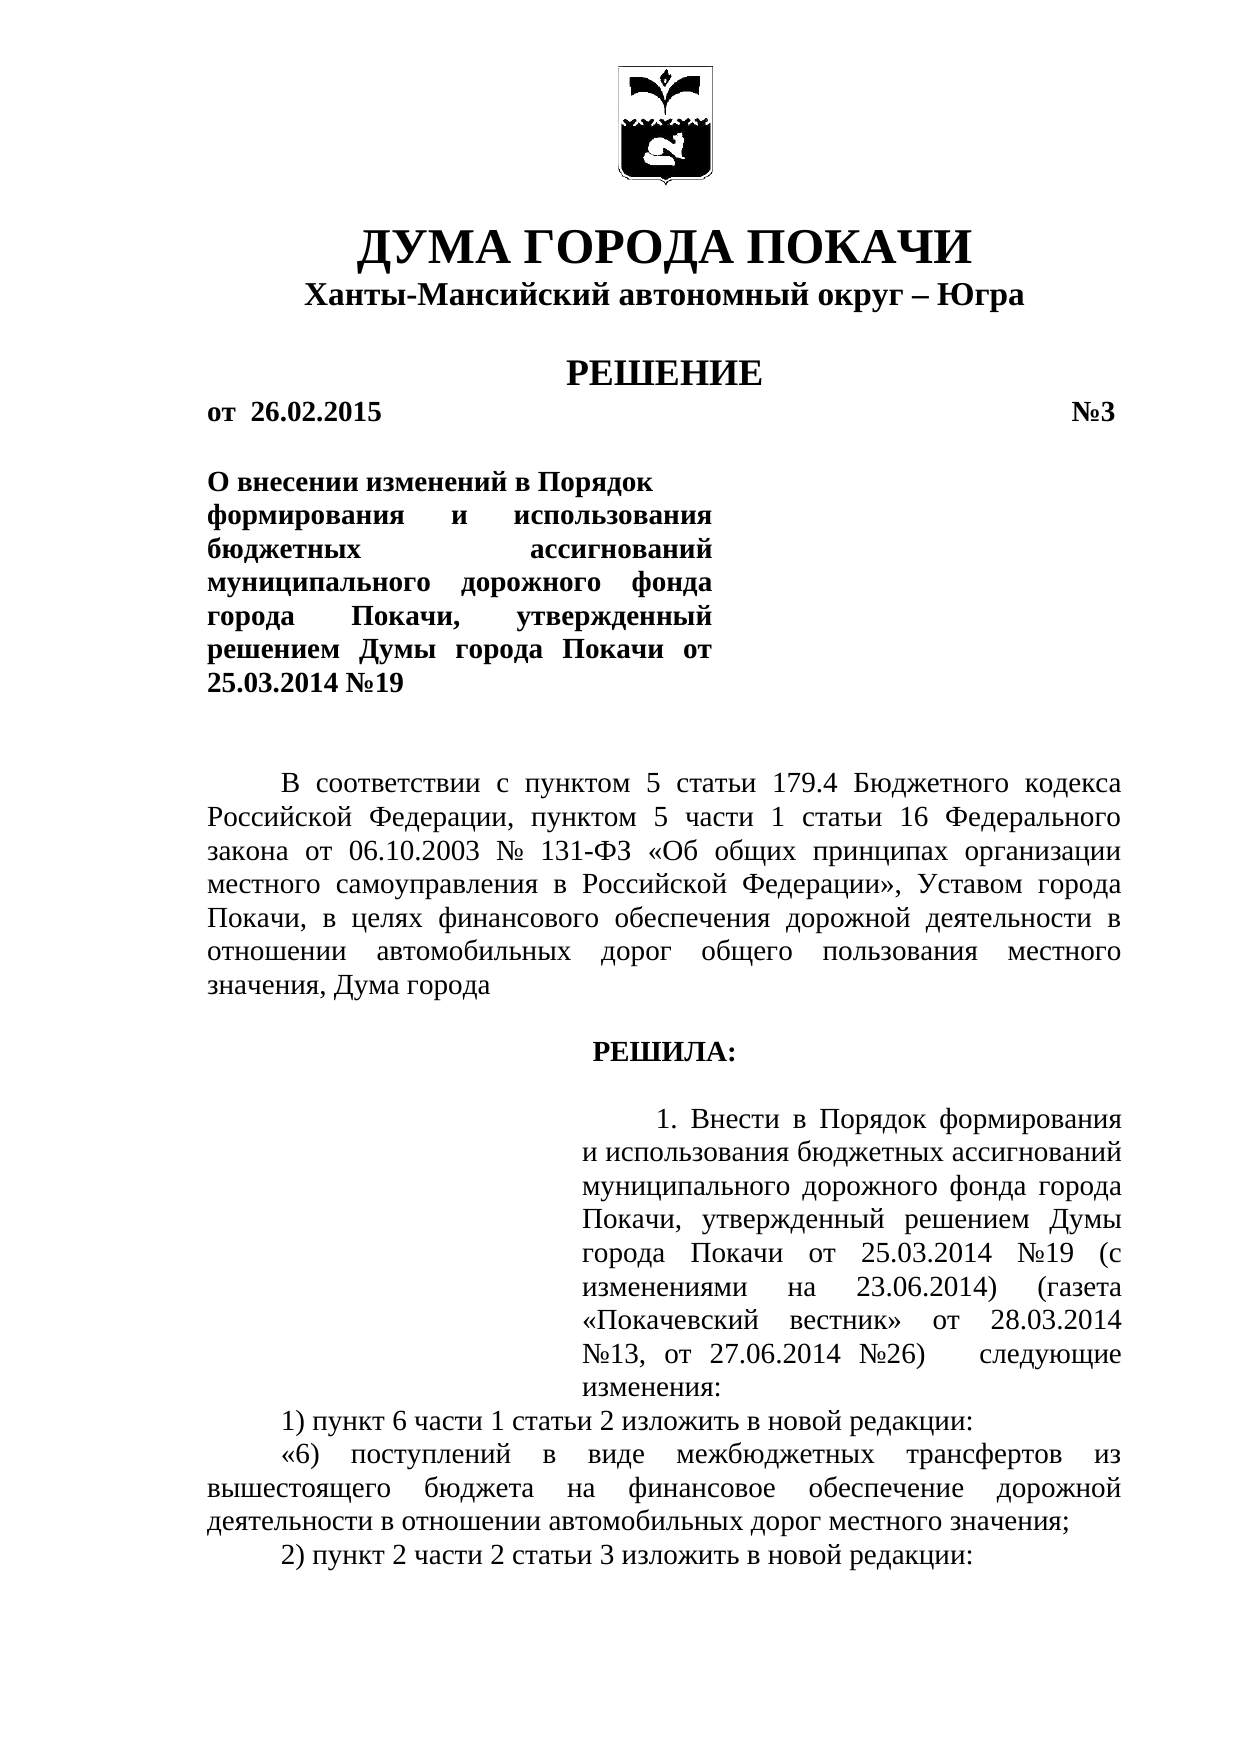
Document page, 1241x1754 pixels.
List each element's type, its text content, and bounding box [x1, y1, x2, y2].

text В соответствии с пунктом 5 статьи 179.4 Бюджетного кодекса Российской Федерации, пунктом 5 части 1 статьи 16 Федерального закона от 06.10.2003 № 131-ФЗ «Об общих принципах организации местного самоуправления в Российской Федерации», Уставом города Покачи, в целях финансового обеспечения дорожной деятельности в отношении автомобильных дорог общего пользования местного значения, Дума города [207, 766, 1122, 1000]
text ДУМА ГОРОДА ПОКАЧИ [207, 217, 1122, 274]
picture [608, 58, 721, 188]
text «6) поступлений в виде межбюджетных трансфертов из вышестоящего бюджета на финансовое обеспечение дорожной деятельности в отношении автомобильных дорог местного значения; [207, 1436, 1122, 1537]
text Ханты-Мансийский автономный округ – Югра [207, 274, 1122, 312]
subtitle 1. Внести в Порядок формирования и использования бюджетных ассигнований муниципального дорожного фонда города Покачи, утвержденный решением Думы города Покачи от 25.03.2014 №19 (с изменениями на 23.06.2014) (газета «Покачевский вестник» от 28.03.2014 №13, от 27.06.2014 №26) следующие изменения: [582, 1101, 1122, 1403]
text РЕШЕНИЕ [207, 351, 1122, 394]
subtitle от 26.02.2015 №3 [207, 394, 1122, 427]
text 2) пункт 2 части 2 статьи 3 изложить в новой редакции: [207, 1537, 1122, 1571]
text 1) пункт 6 части 1 статьи 2 изложить в новой редакции: [207, 1403, 1122, 1436]
table_header О внесении изменений в Порядок формирования и использования бюджетных ассигнований муниципального дорожного фонда города Покачи, утвержденный решением Думы города Покачи от 25.03.2014 №19 [196, 464, 724, 698]
text РЕШИЛА: [207, 1034, 1122, 1067]
